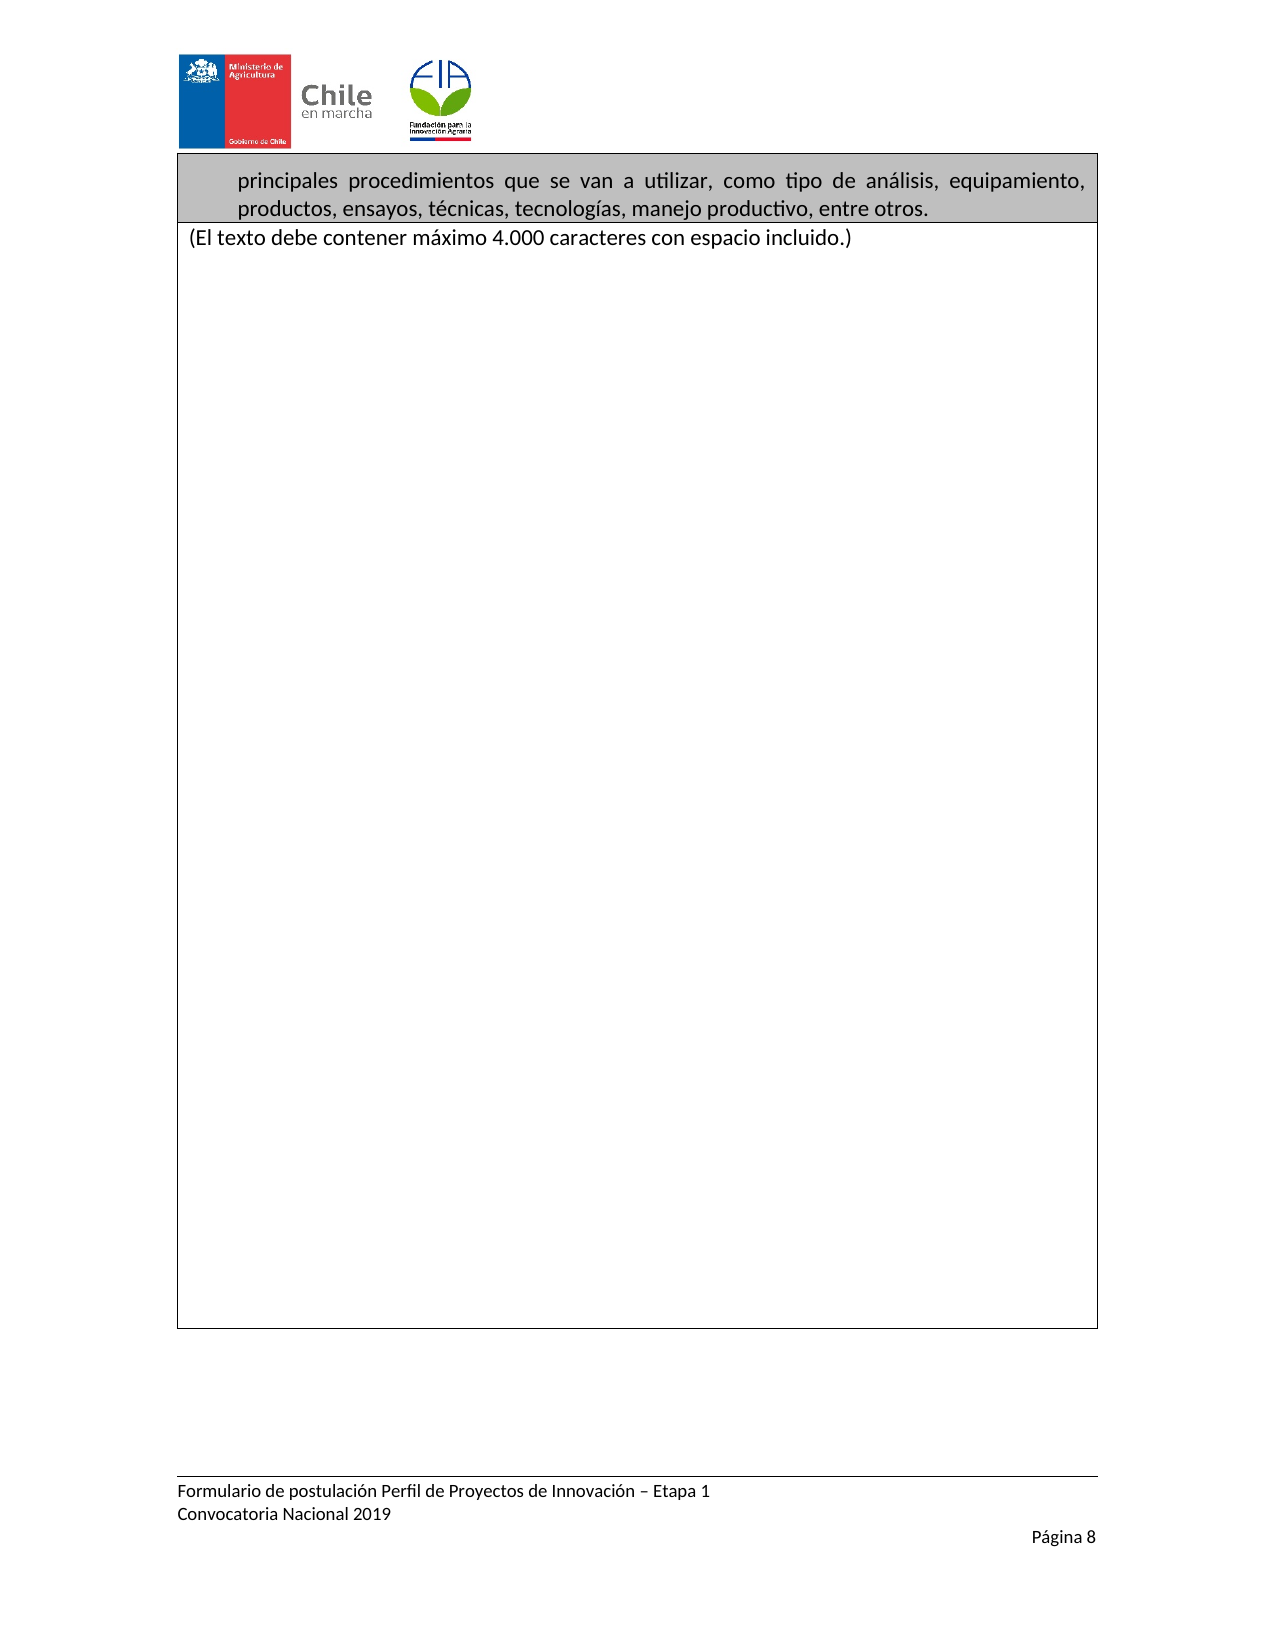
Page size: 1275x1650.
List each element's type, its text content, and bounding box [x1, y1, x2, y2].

table_cell (El texto debe contener máximo 4.000 caracteres con espacio incluido.) [178, 223, 1097, 1327]
picture [173, 48, 477, 148]
